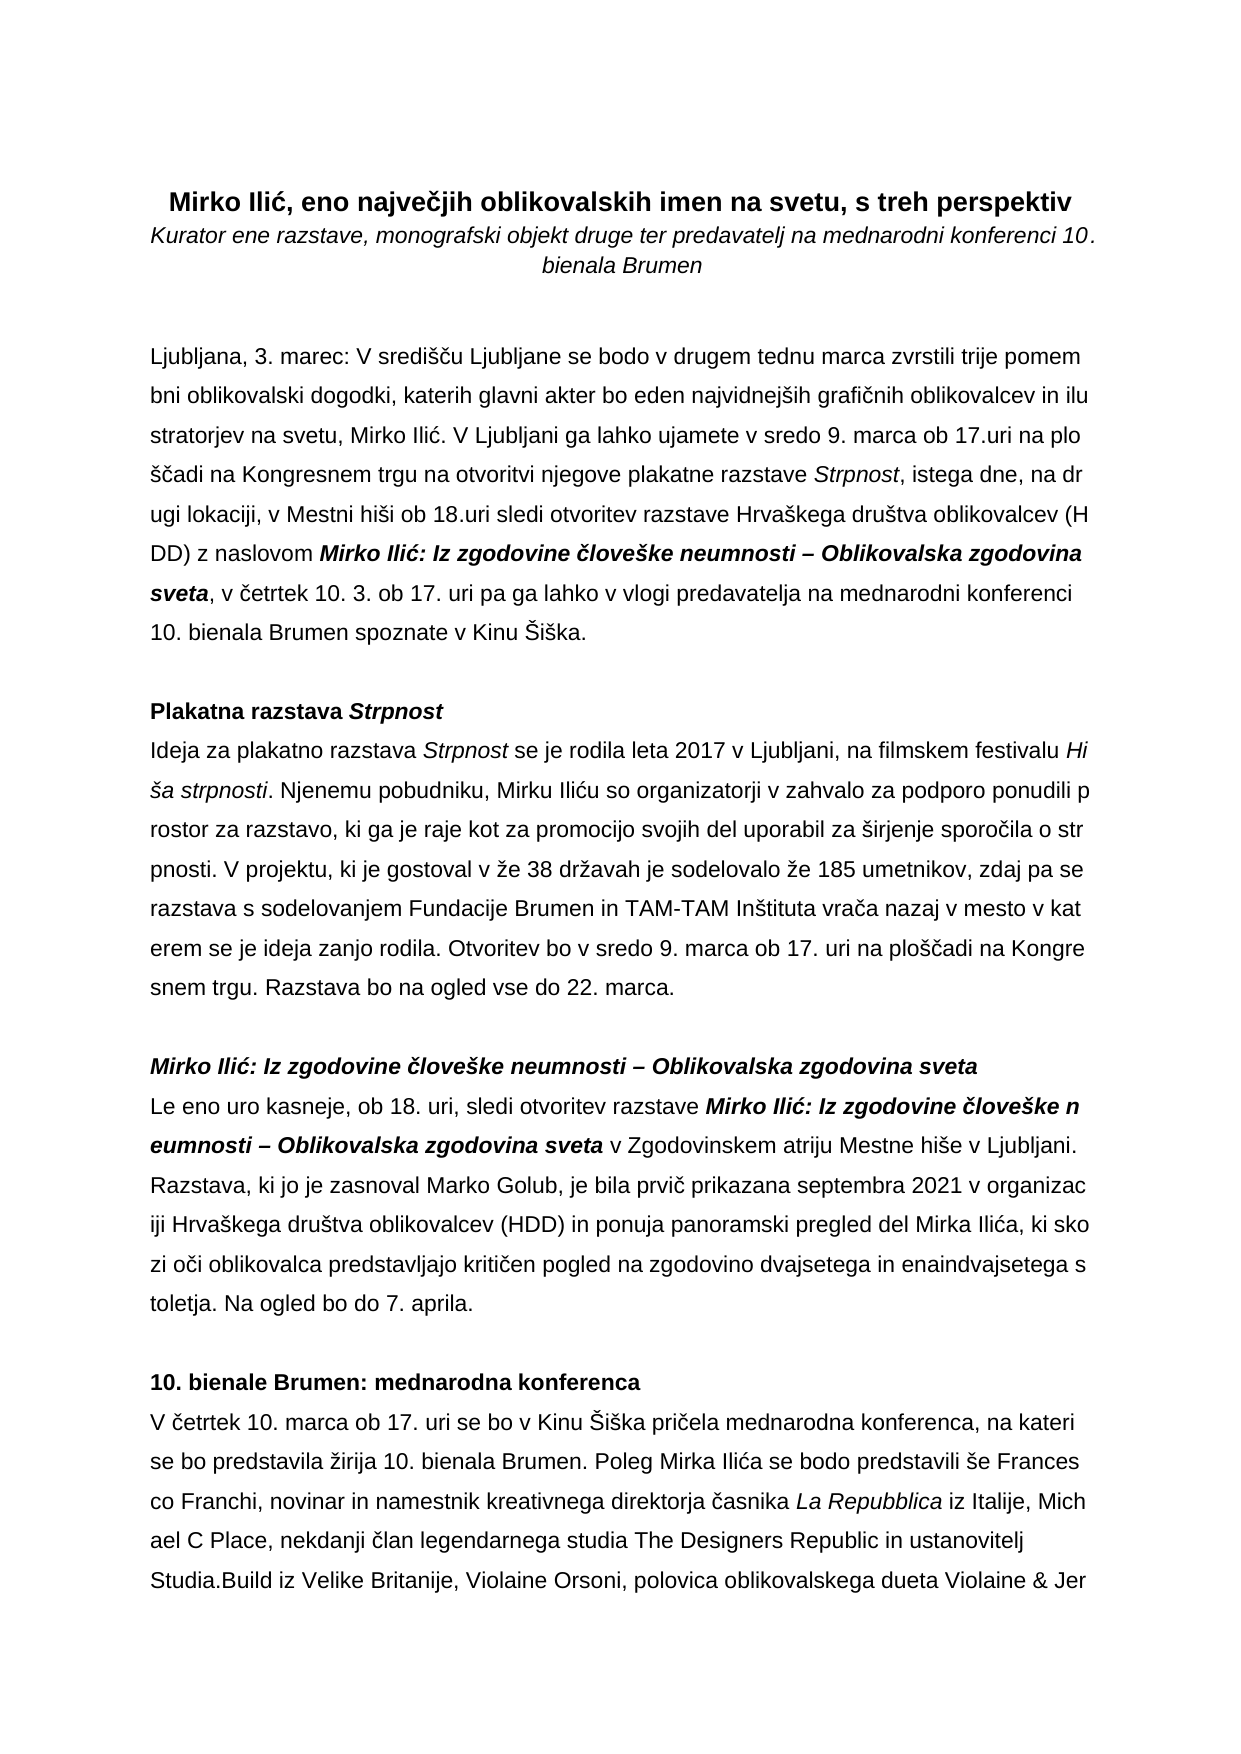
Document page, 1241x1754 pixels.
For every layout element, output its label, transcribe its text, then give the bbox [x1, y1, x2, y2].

text Razstava, ki jo je zasnoval Marko Golub, je bila prvič prikazana septembra 2021 v organizaciji Hrvaškega društva oblikovalcev (HDD) in ponuja panoramski pregled del Mirka Ilića, ki skozi oči oblikovalca predstavljajo kritičen pogled na zgodovino dvajsetega in enaindvajsetega stoletja. Na ogled bo do 7. aprila. [150, 1172, 1090, 1317]
text Mirko Ilić: Iz zgodovine človeške neumnosti – Oblikovalska zgodovina sveta Le eno uro kasneje, ob 18. uri, sledi otvoritev razstave Mirko Ilić: Iz zgodovine človeške neumnosti – Oblikovalska zgodovina sveta v Zgodovinskem atriju Mestne hiše v Ljubljani. [150, 1053, 1090, 1159]
text Mirko Ilić, eno največjih oblikovalskih imen na svetu, s treh perspektiv [150, 186, 1090, 217]
text Ideja za plakatno razstava Strpnost se je rodila leta 2017 v Ljubljani, na filmskem festivalu Hiša strpnosti. Njenemu pobudniku, Mirku Iliću so organizatorji v zahvalo za podporo ponudili prostor za razstavo, ki ga je raje kot za promocijo svojih del uporabil za širjenje sporočila o strpnosti. V projektu, ki je gostoval v že 38 državah je sodelovalo že 185 umetnikov, zdaj pa se razstava s sodelovanjem Fundacije Brumen in TAM-TAM Inštituta vrača nazaj v mesto v katerem se je ideja zanjo rodila. Otvoritev bo v sredo 9. marca ob 17. uri na ploščadi na Kongresnem trgu. Razstava bo na ogled vse do 22. marca. [150, 737, 1090, 1001]
text Plakatna razstava Strpnost [150, 698, 1090, 724]
text 10. bienale Brumen: mednarodna konferenca [150, 1369, 1090, 1396]
text Kurator ene razstave, monografski objekt druge ter predavatelj na mednarodni konferenci 10. bienala Brumen [150, 222, 1090, 278]
text Ljubljana, 3. marec: V središču Ljubljane se bodo v drugem tednu marca zvrstili trije pomembni oblikovalski dogodki, katerih glavni akter bo eden najvidnejših grafičnih oblikovalcev in ilustratorjev na svetu, Mirko Ilić. V Ljubljani ga lahko ujamete v sredo 9. marca ob 17.uri na ploščadi na Kongresnem trgu na otvoritvi njegove plakatne razstave Strpnost, istega dne, na drugi lokaciji, v Mestni hiši ob 18.uri sledi otvoritev razstave Hrvaškega društva oblikovalcev (HDD) z naslovom Mirko Ilić: Iz zgodovine človeške neumnosti – Oblikovalska zgodovina sveta, v četrtek 10. 3. ob 17. uri pa ga lahko v vlogi predavatelja na mednarodni konferenci 10. bienala Brumen spoznate v Kinu Šiška. [150, 343, 1090, 685]
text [150, 1409, 1090, 1593]
